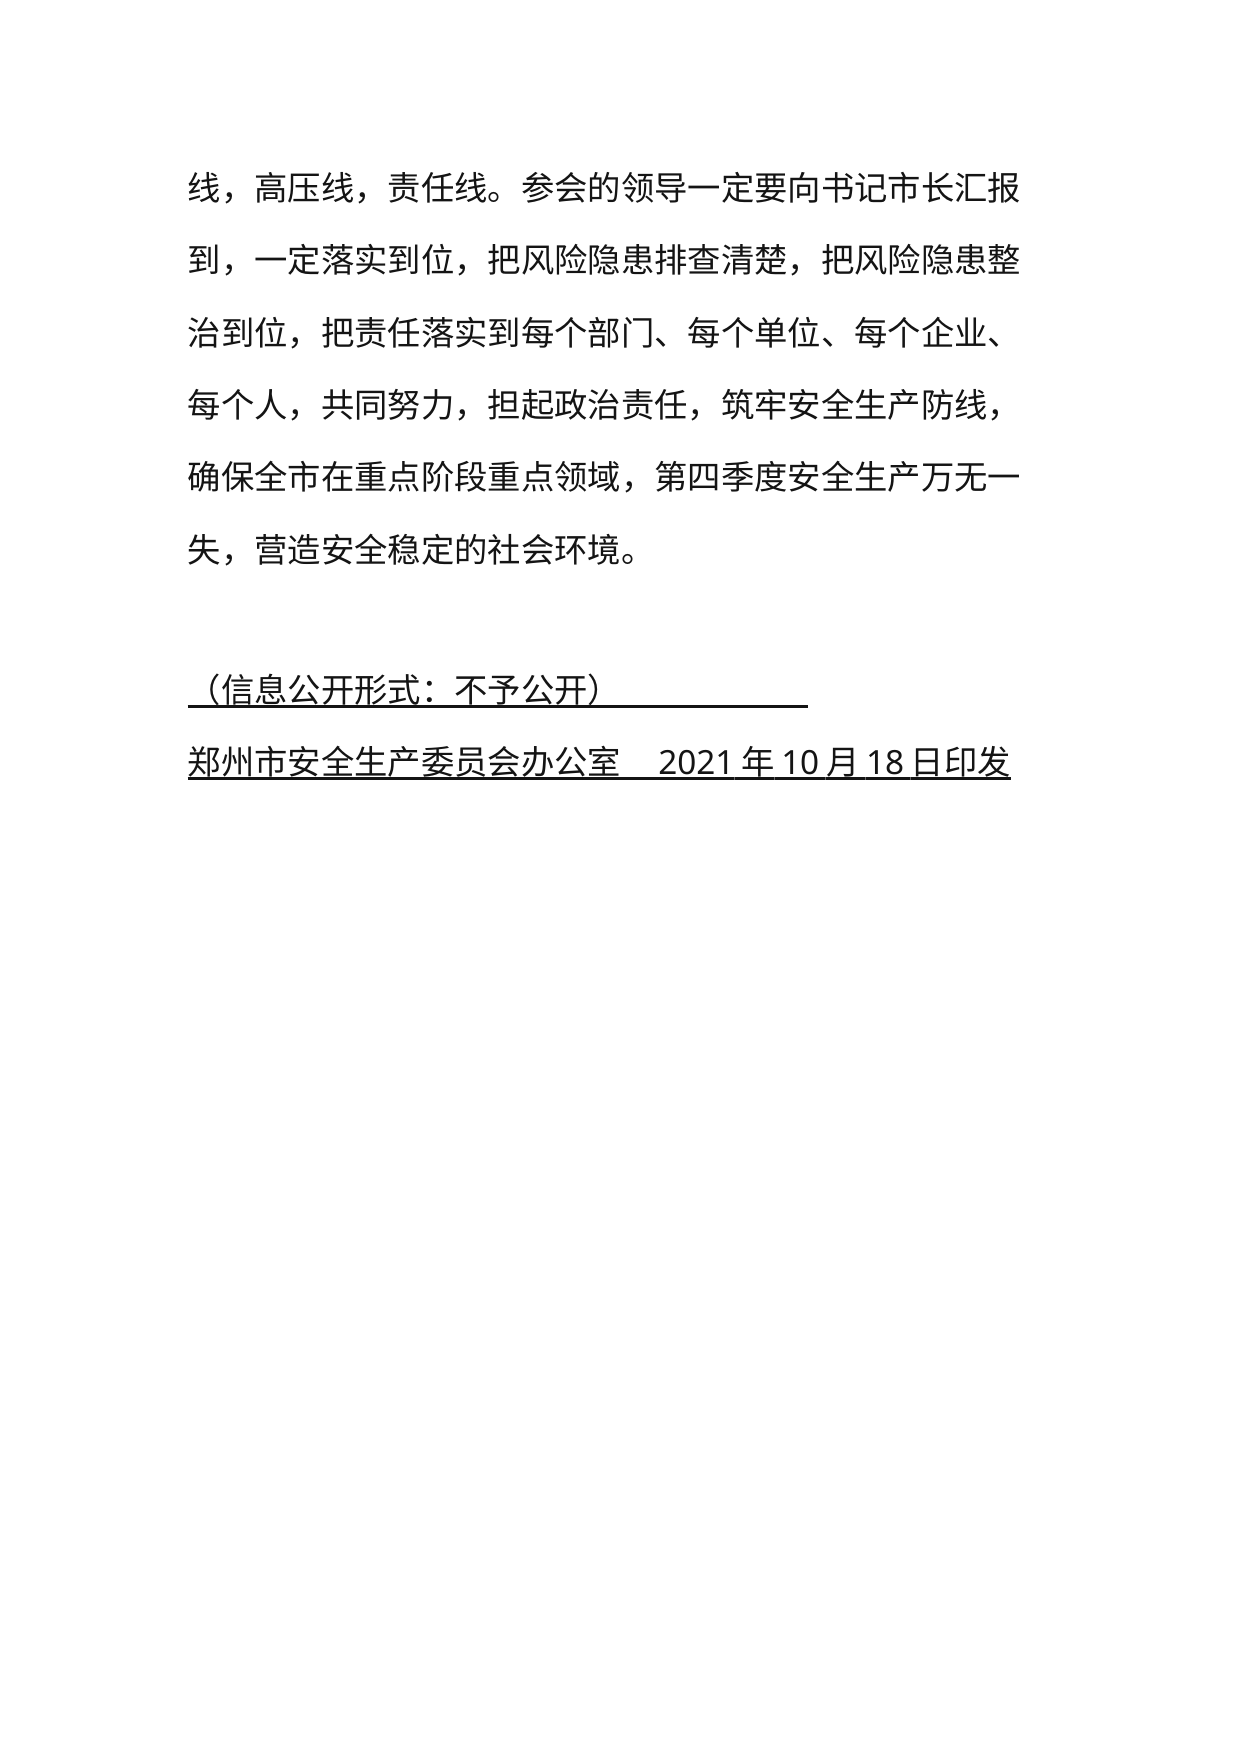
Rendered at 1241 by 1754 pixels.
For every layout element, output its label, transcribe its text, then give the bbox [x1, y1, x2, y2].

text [187, 162, 1053, 572]
text （信息公开形式：不予公开） [187, 664, 1053, 712]
text 郑州市安全生产委员会办公室 2021年10月18日印发 [187, 736, 1053, 784]
